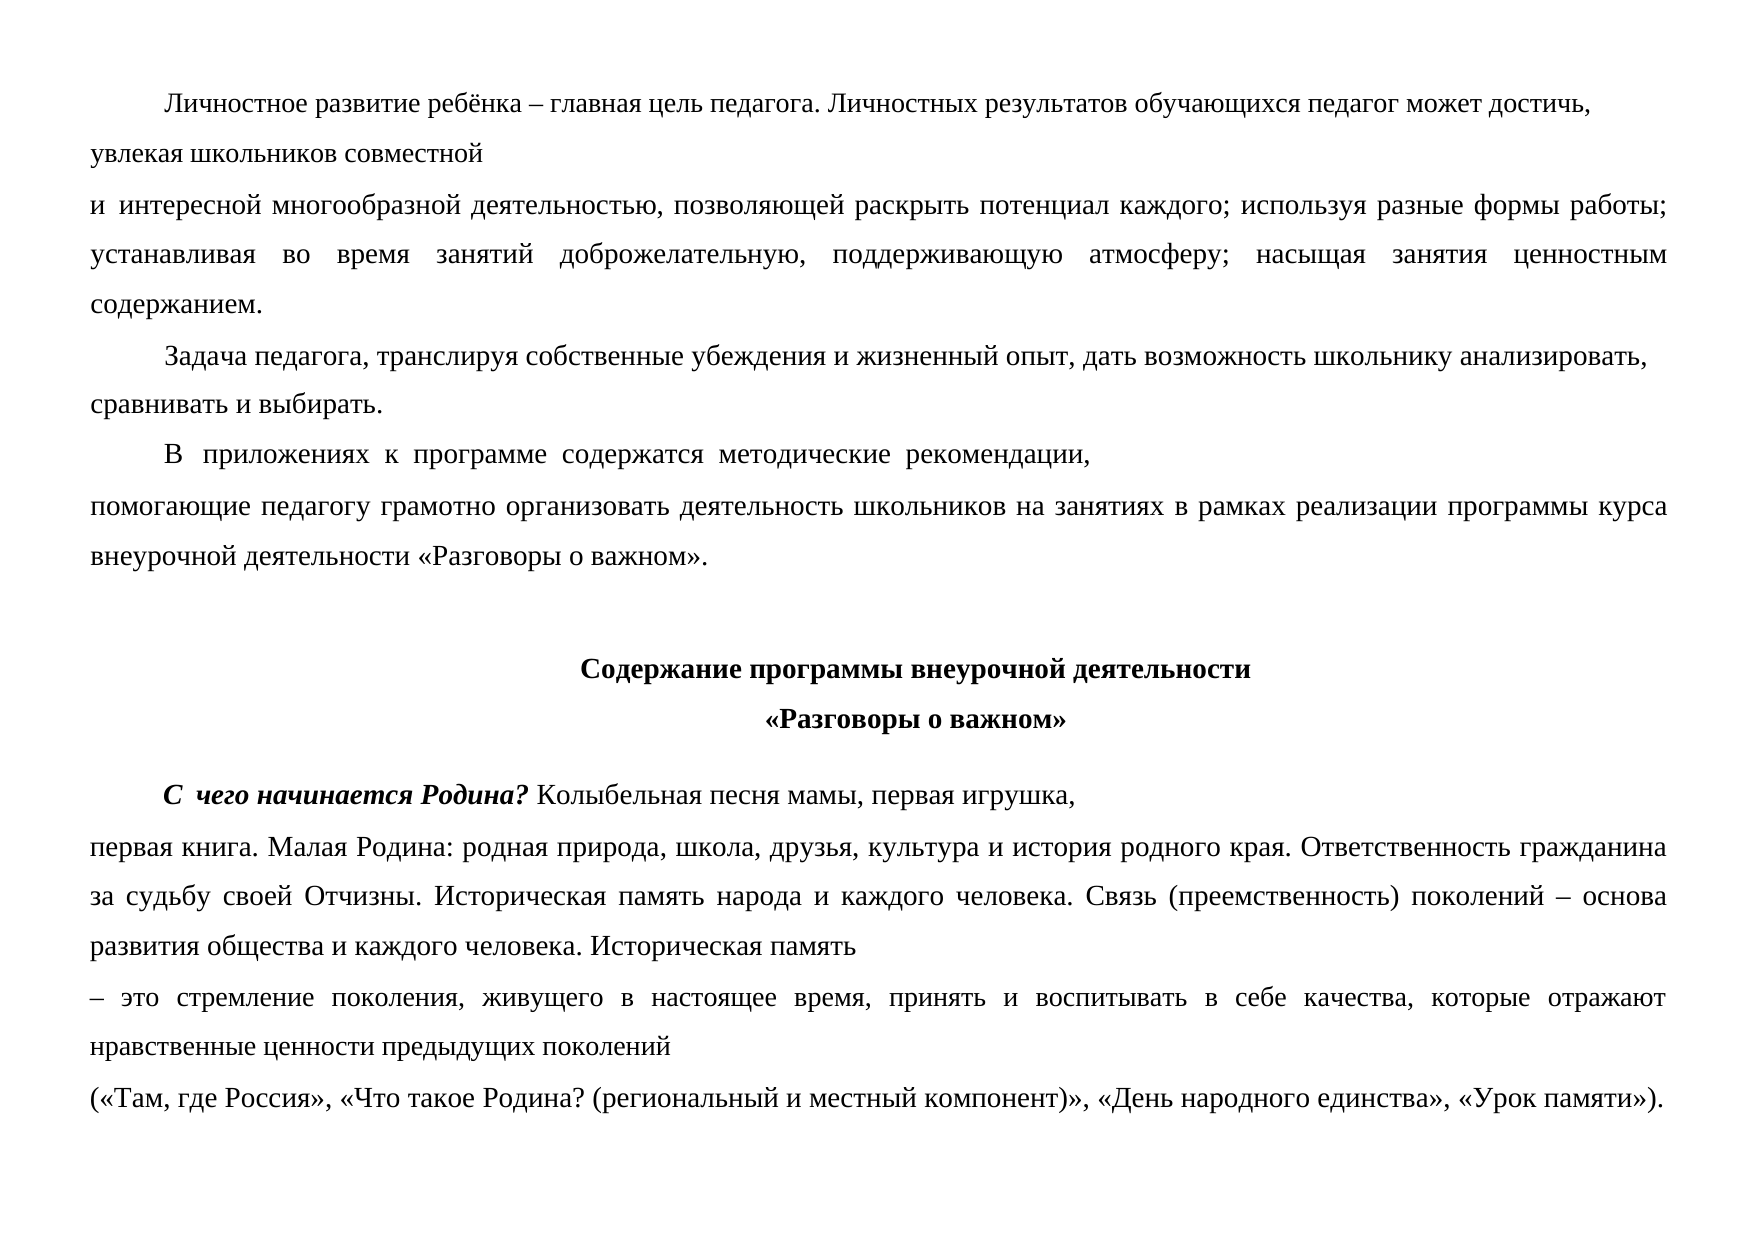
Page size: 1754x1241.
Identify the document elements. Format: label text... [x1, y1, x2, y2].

text Личностное развитие ребёнка – главная цель педагога. Личностных результатов обучающихся педагог может достичь, увлекая школьников совместной [90, 86, 1669, 169]
text первая книга. Малая Родина: родная природа, школа, друзья, культура и история родного края. Ответственность гражданина за судьбу своей Отчизны. Историческая память народа и каждого человека. Связь (преемственность) поколений – основа развития общества и каждого человека. Историческая память [89, 829, 1669, 961]
list интересной многообразной деятельностью, позволяющей раскрыть потенциал каждого; используя разные формы работы; устанавливая во время занятий доброжелательную, поддерживающую атмосферу; насыщая занятия ценностным содержанием. [89, 187, 1669, 320]
text Задача педагога, транслируя собственные убеждения и жизненный опыт, дать возможность школьнику анализировать, сравнивать и выбирать. [90, 338, 1669, 420]
text Содержание программы внеурочной деятельности [89, 651, 1742, 684]
text («Там, где Россия», «Что такое Родина? (региональный и местный компонент)», «День народного единства», «Урок памяти»). [89, 1080, 1667, 1113]
text помогающие педагогу грамотно организовать деятельность школьников на занятиях в рамках реализации программы курса внеурочной деятельности «Разговоры о важном». [90, 488, 1669, 571]
text – это стремление поколения, живущего в настоящее время, принять и воспитывать в себе качества, которые отражают нравственные ценности предыдущих поколений [89, 980, 1669, 1062]
text «Разговоры о важном» [89, 701, 1742, 735]
list чего начинается Родина? Колыбельная песня мамы, первая игрушка, [163, 777, 1669, 810]
list приложениях к программе содержатся методические рекомендации, [163, 436, 1669, 470]
